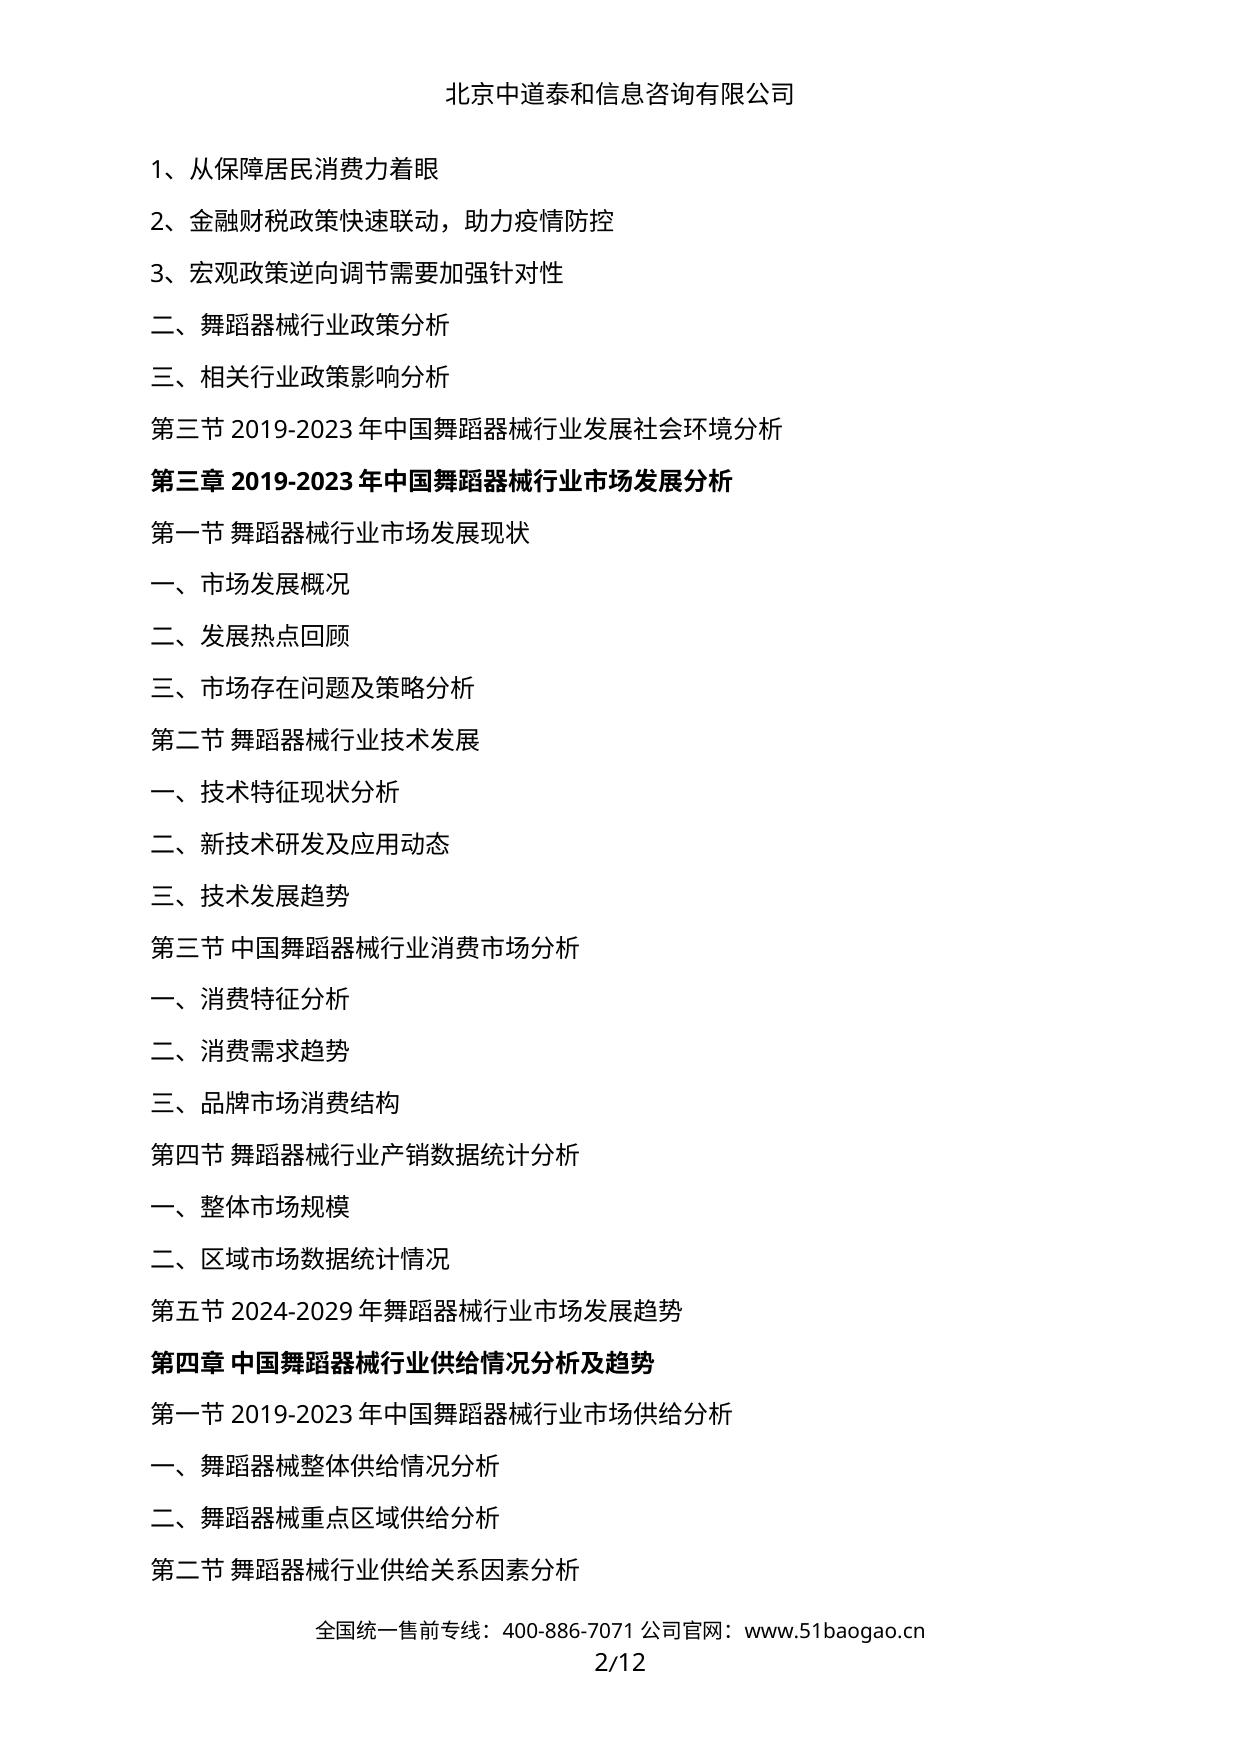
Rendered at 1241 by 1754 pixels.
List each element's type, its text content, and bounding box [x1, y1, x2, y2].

text 第三节 中国舞蹈器械行业消费市场分析 [150, 928, 1090, 964]
text 第四节 舞蹈器械行业产销数据统计分析 [150, 1136, 1090, 1172]
text 二、舞蹈器械重点区域供给分析 [150, 1499, 1090, 1535]
text 二、消费需求趋势 [150, 1032, 1090, 1068]
text 第一节 舞蹈器械行业市场发展现状 [150, 513, 1090, 549]
text 第三节 2019-2023年中国舞蹈器械行业发展社会环境分析 [150, 409, 1090, 446]
text 第二节 舞蹈器械行业供给关系因素分析 [150, 1551, 1090, 1587]
text 一、技术特征现状分析 [150, 772, 1090, 809]
text 第三章 2019-2023年中国舞蹈器械行业市场发展分析 [150, 461, 1090, 497]
text 一、市场发展概况 [150, 565, 1090, 601]
text 二、区域市场数据统计情况 [150, 1239, 1090, 1276]
text 三、技术发展趋势 [150, 876, 1090, 912]
text 一、消费特征分析 [150, 980, 1090, 1016]
text 第五节 2024-2029年舞蹈器械行业市场发展趋势 [150, 1291, 1090, 1327]
text 一、整体市场规模 [150, 1187, 1090, 1224]
text 第一节 2019-2023年中国舞蹈器械行业市场供给分析 [150, 1395, 1090, 1431]
text 二、新技术研发及应用动态 [150, 824, 1090, 861]
text 三、市场存在问题及策略分析 [150, 669, 1090, 705]
text 2、金融财税政策快速联动，助力疫情防控 [150, 202, 1090, 238]
text 二、舞蹈器械行业政策分析 [150, 306, 1090, 342]
text 第四章 中国舞蹈器械行业供给情况分析及趋势 [150, 1343, 1090, 1379]
text 一、舞蹈器械整体供给情况分析 [150, 1447, 1090, 1483]
text 二、发展热点回顾 [150, 617, 1090, 653]
text 1、从保障居民消费力着眼 [150, 150, 1090, 186]
text 第二节 舞蹈器械行业技术发展 [150, 721, 1090, 757]
text 3、宏观政策逆向调节需要加强针对性 [150, 254, 1090, 290]
text 三、品牌市场消费结构 [150, 1084, 1090, 1120]
text 三、相关行业政策影响分析 [150, 357, 1090, 394]
